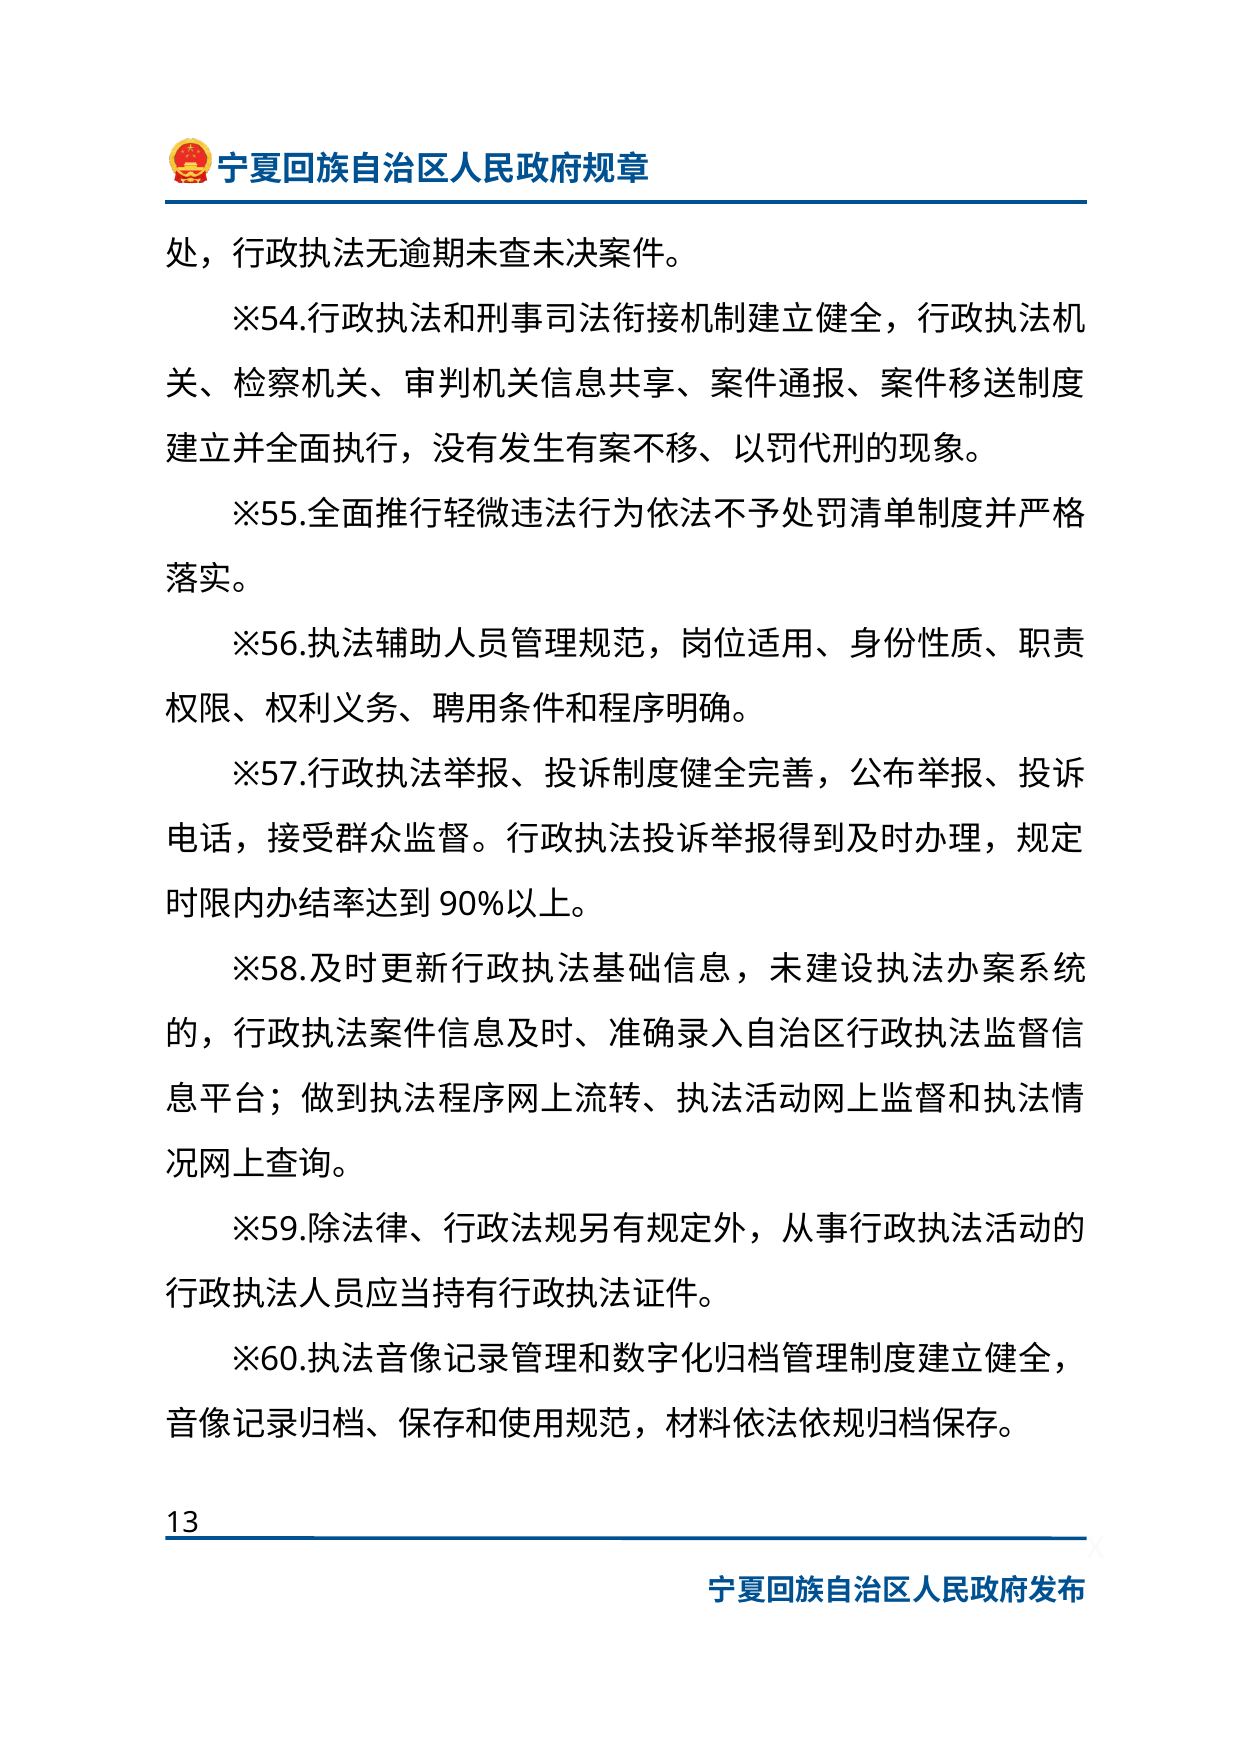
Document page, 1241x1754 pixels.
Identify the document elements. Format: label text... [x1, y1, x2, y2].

text ※54.行政执法和刑事司法衔接机制建立健全，行政执法机关、检察机关、审判机关信息共享、案件通报、案件移送制度建立并全面执行，没有发生有案不移、以罚代刑的现象。 [165, 284, 1087, 479]
text ※55.全面推行轻微违法行为依法不予处罚清单制度并严格落实。 [165, 479, 1087, 609]
text ※59.除法律、行政法规另有规定外，从事行政执法活动的行政执法人员应当持有行政执法证件。 [165, 1194, 1087, 1324]
text ※56.执法辅助人员管理规范，岗位适用、身份性质、职责权限、权利义务、聘用条件和程序明确。 [165, 609, 1087, 739]
text ※60.执法音像记录管理和数字化归档管理制度建立健全，音像记录归档、保存和使用规范，材料依法依规归档保存。 [165, 1324, 1087, 1454]
text ※53.食品药品、公共卫生、自然资源、生态环境、安全生产、劳动保障、城市管理、交通运输、金融服务、教育培训等关系群众切身利益的重点领域执法有力，违法行为得到及时查处，行政执法无逾期未查未决案件。 [165, 219, 1087, 284]
text ※57.行政执法举报、投诉制度健全完善，公布举报、投诉电话，接受群众监督。行政执法投诉举报得到及时办理，规定时限内办结率达到90%以上。 [165, 739, 1087, 934]
text ※58.及时更新行政执法基础信息，未建设执法办案系统的，行政执法案件信息及时、准确录入自治区行政执法监督信息平台；做到执法程序网上流转、执法活动网上监督和执法情况网上查询。 [165, 934, 1087, 1194]
picture [165, 136, 216, 187]
